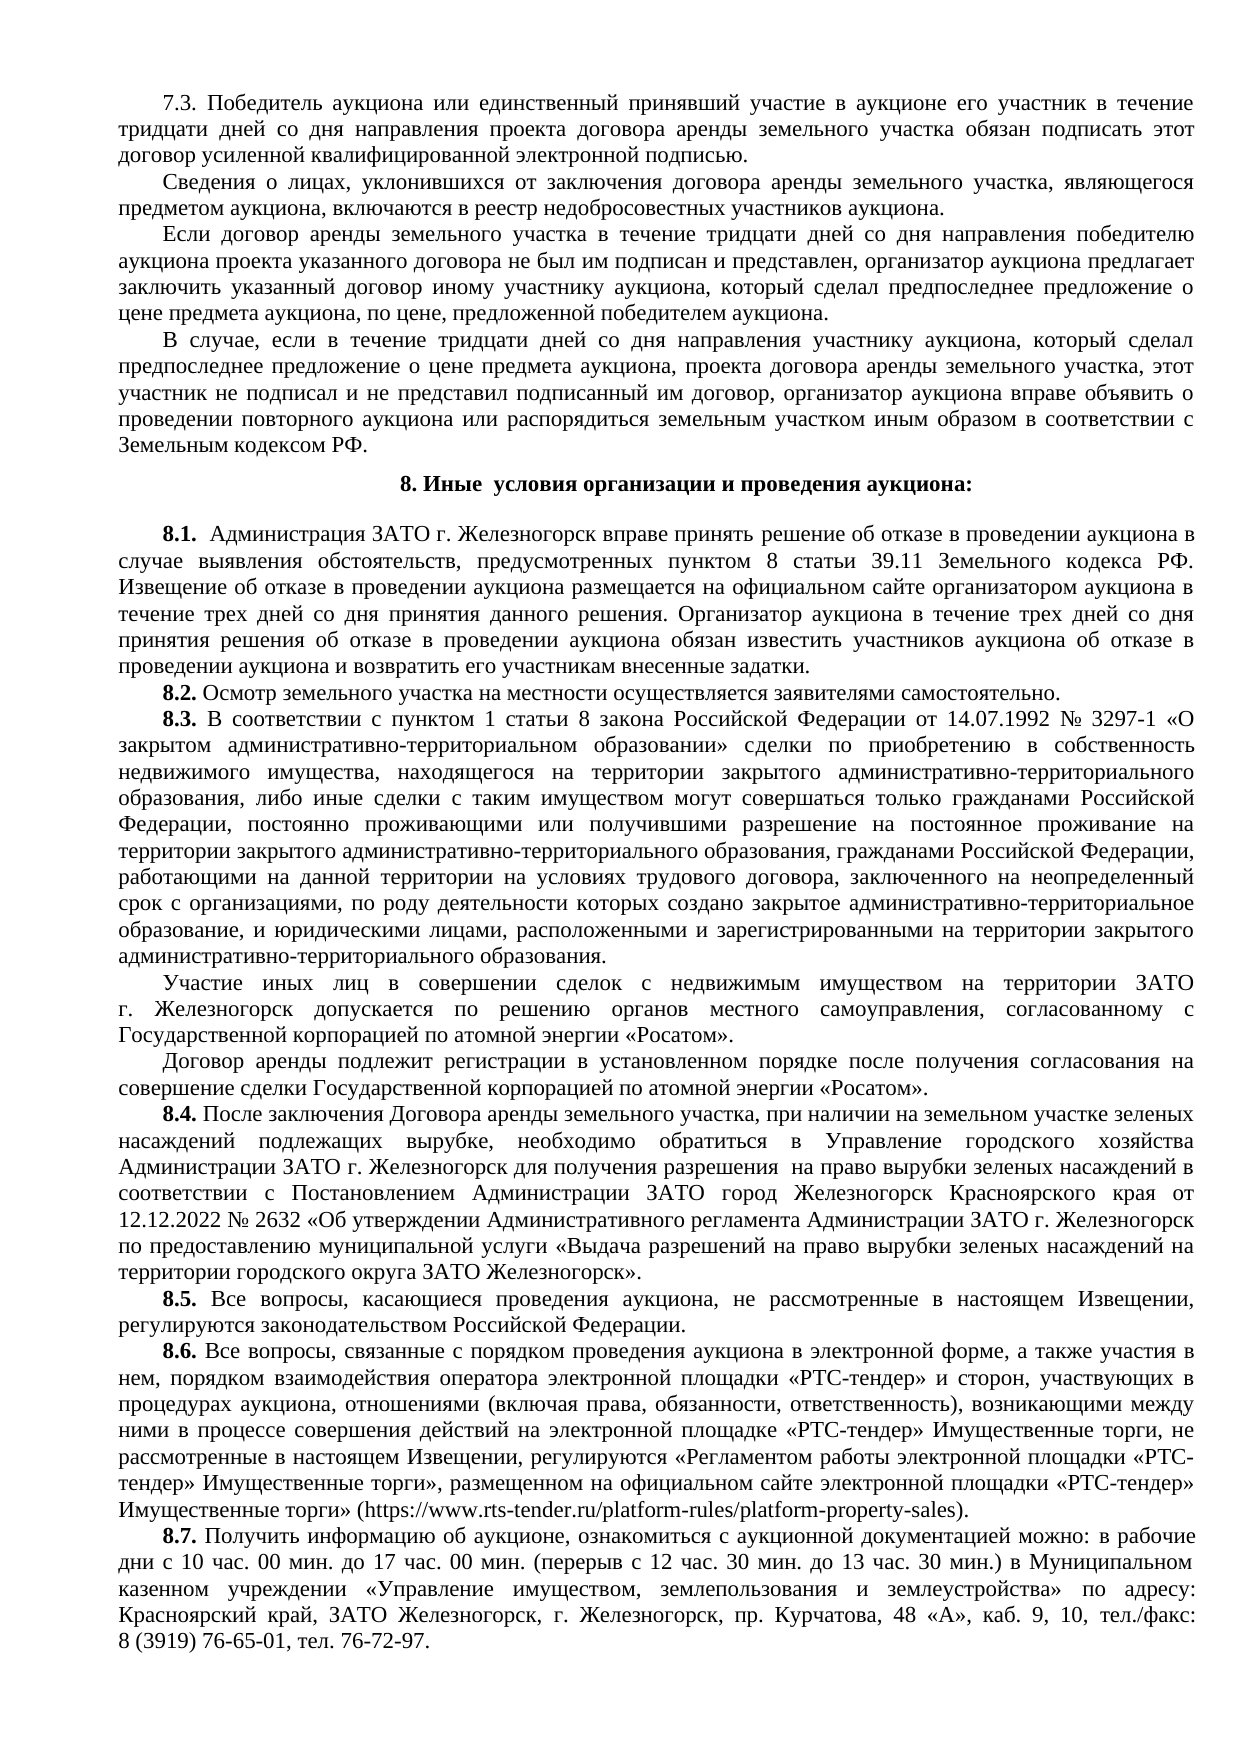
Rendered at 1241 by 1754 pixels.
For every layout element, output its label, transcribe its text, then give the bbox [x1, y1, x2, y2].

text Участие иных лиц в совершении сделок с недвижимым имуществом на территории ЗАТО г. Железногорск допускается по решению органов местного самоуправления, согласованному с Государственной корпорацией по атомной энергии «Росатом». [118, 968, 1196, 1048]
text Договор аренды подлежит регистрации в установленном порядке после получения согласования на совершение сделки Государственной корпорацией по атомной энергии «Росатом». [118, 1048, 1196, 1100]
text 8.1. Администрация ЗАТО г. Железногорск вправе принять решение об отказе в проведении аукциона в случае выявления обстоятельств, предусмотренных пунктом 8 статьи 39.11 Земельного кодекса РФ. Извещение об отказе в проведении аукциона размещается на официальном сайте организатором аукциона в течение трех дней со дня принятия данного решения. Организатор аукциона в течение трех дней со дня принятия решения об отказе в проведении аукциона обязан известить участников аукциона об отказе в проведении аукциона и возвратить его участникам внесенные задатки. [118, 521, 1196, 679]
text 8. Иные условия организации и проведения аукциона: [118, 470, 1196, 496]
text 8.5. Все вопросы, касающиеся проведения аукциона, не рассмотренные в настоящем Извещении, регулируются законодательством Российской Федерации. [118, 1285, 1196, 1337]
text 8.2. Осмотр земельного участка на местности осуществляется заявителями самостоятельно. [118, 679, 1196, 705]
text 8.4. После заключения Договора аренды земельного участка, при наличии на земельном участке зеленых насаждений подлежащих вырубке, необходимо обратиться в Управление городского хозяйства Администрации ЗАТО г. Железногорск для получения разрешения на право вырубки зеленых насаждений в соответствии с Постановлением Администрации ЗАТО город Железногорск Красноярского края от 12.12.2022 № 2632 «Об утверждении Административного регламента Администрации ЗАТО г. Железногорск по предоставлению муниципальной услуги «Выдача разрешений на право вырубки зеленых насаждений на территории городского округа ЗАТО Железногорск». [118, 1100, 1196, 1285]
text Сведения о лицах, уклонившихся от заключения договора аренды земельного участка, являющегося предметом аукциона, включаются в реестр недобросовестных участников аукциона. [118, 168, 1196, 220]
text 7.3. Победитель аукциона или единственный принявший участие в аукционе его участник в течение тридцати дней со дня направления проекта договора аренды земельного участка обязан подписать этот договор усиленной квалифицированной электронной подписью. [118, 89, 1196, 168]
text 8.6. Все вопросы, связанные с порядком проведения аукциона в электронной форме, а также участия в нем, порядком взаимодействия оператора электронной площадки «РТС-тендер» и сторон, участвующих в процедурах аукциона, отношениями (включая права, обязанности, ответственность), возникающими между ними в процессе совершения действий на электронной площадке «РТС-тендер» Имущественные торги, не рассмотренные в настоящем Извещении, регулируются «Регламентом работы электронной площадки «РТС-тендер» Имущественные торги», размещенном на официальном сайте электронной площадки «РТС-тендер» Имущественные торги» (https://www.rts-tender.ru/platform-rules/platform-property-sales). [118, 1337, 1196, 1522]
text В случае, если в течение тридцати дней со дня направления участнику аукциона, который сделал предпоследнее предложение о цене предмета аукциона, проекта договора аренды земельного участка, этот участник не подписал и не представил подписанный им договор, организатор аукциона вправе объявить о проведении повторного аукциона или распорядиться земельным участком иным образом в соответствии с Земельным кодексом РФ. [118, 326, 1196, 458]
text 8.7. Получить информацию об аукционе, ознакомиться с аукционной документацией можно: в рабочие дни с 10 час. 00 мин. до 17 час. 00 мин. (перерыв с 12 час. 30 мин. до 13 час. 30 мин.) в Муниципальном казенном учреждении «Управление имуществом, землепользования и землеустройства» по адресу: Красноярский край, ЗАТО Железногорск, г. Железногорск, пр. Курчатова, 48 «А», каб. 9, 10, тел./факс: 8 (3919) 76-65-01, тел. 76-72-97. [118, 1522, 1196, 1654]
text 8.3. В соответствии с пунктом 1 статьи 8 закона Российской Федерации от 14.07.1992 № 3297-1 «О закрытом административно-территориальном образовании» сделки по приобретению в собственность недвижимого имущества, находящегося на территории закрытого административно-территориального образования, либо иные сделки с таким имуществом могут совершаться только гражданами Российской Федерации, постоянно проживающими или получившими разрешение на постоянное проживание на территории закрытого административно-территориального образования, гражданами Российской Федерации, работающими на данной территории на условиях трудового договора, заключенного на неопределенный срок с организациями, по роду деятельности которых создано закрытое административно-территориальное образование, и юридическими лицами, расположенными и зарегистрированными на территории закрытого административно-территориального образования. [118, 705, 1196, 968]
text Если договор аренды земельного участка в течение тридцати дней со дня направления победителю аукциона проекта указанного договора не был им подписан и представлен, организатор аукциона предлагает заключить указанный договор иному участнику аукциона, который сделал предпоследнее предложение о цене предмета аукциона, по цене, предложенной победителем аукциона. [118, 220, 1196, 326]
